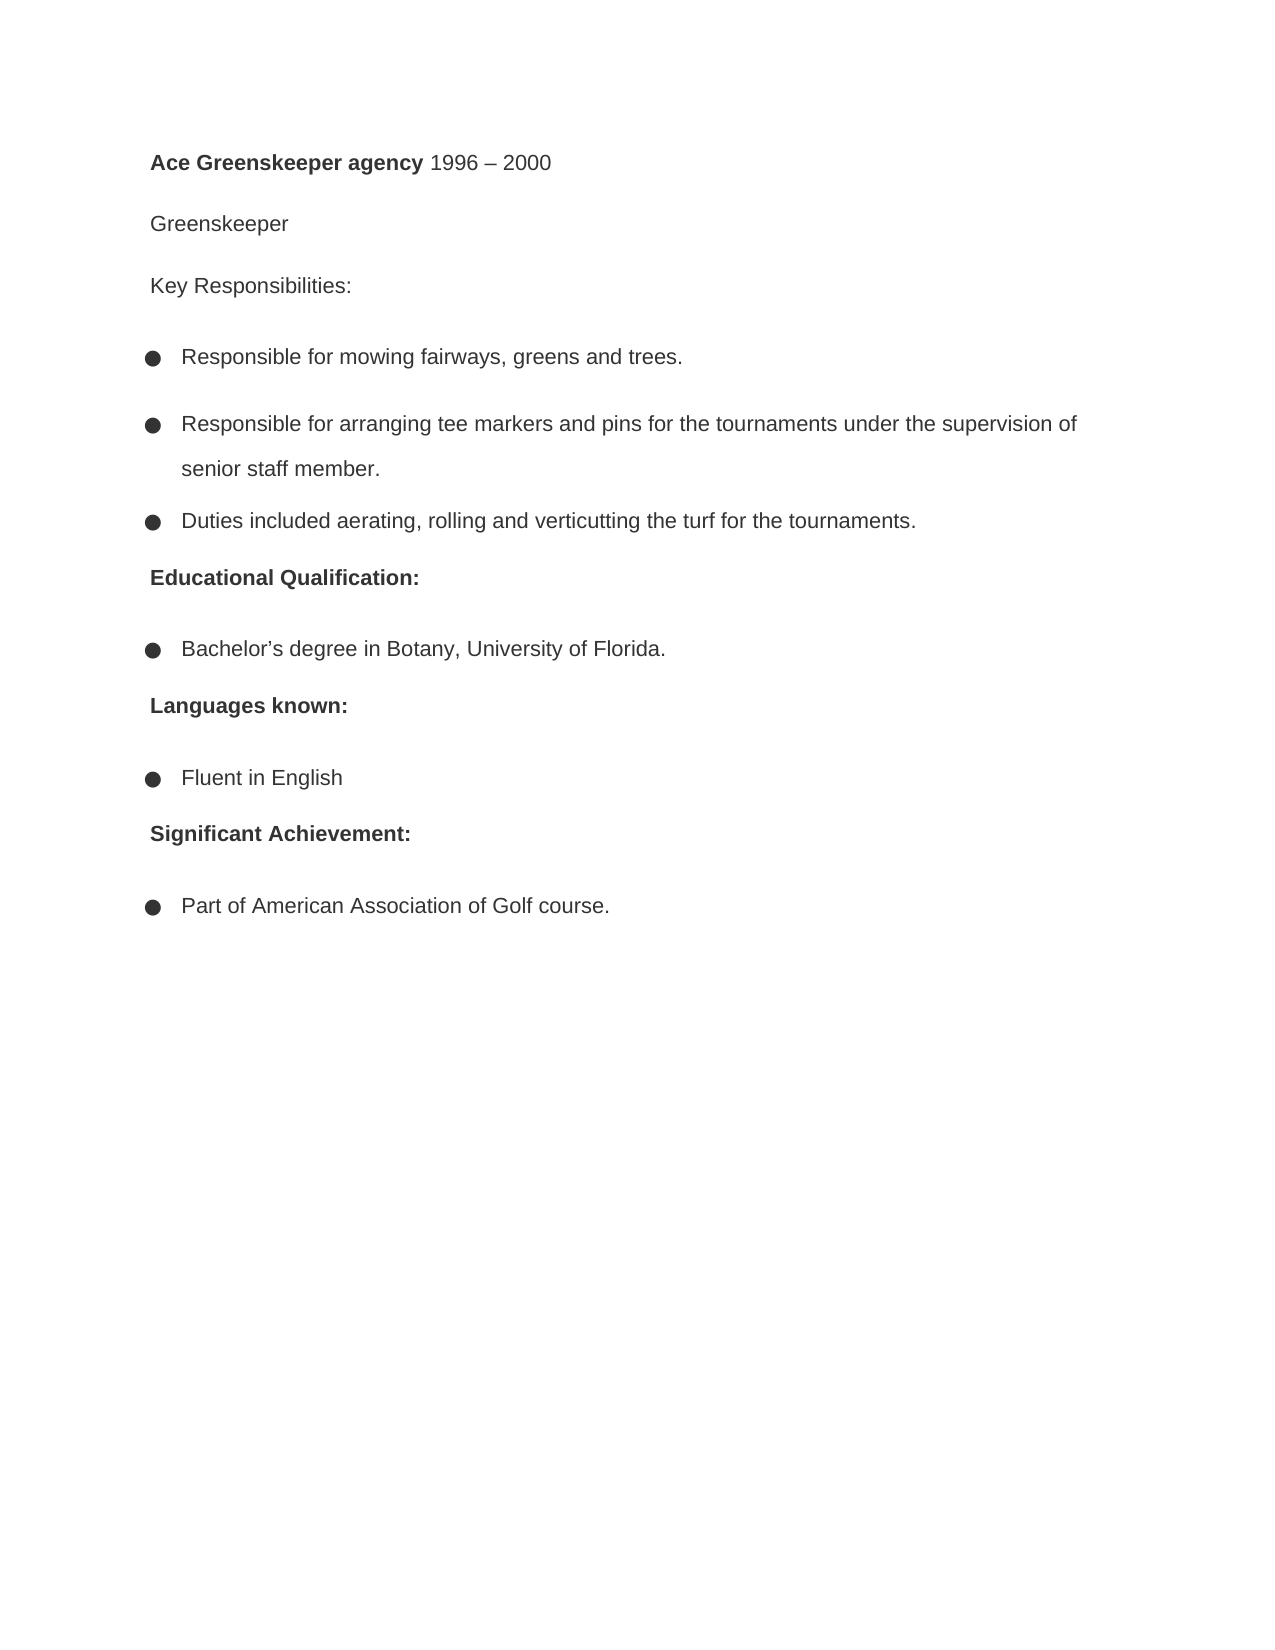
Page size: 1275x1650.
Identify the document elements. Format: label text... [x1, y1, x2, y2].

list Responsible for mowing fairways, greens and trees. [144, 334, 1125, 376]
text Ace Greenskeeper agency 1996 – 2000 [150, 150, 1125, 175]
text Greenskeeper [150, 211, 1125, 236]
text Educational Qualification: [150, 564, 1125, 589]
list Fluent in English [144, 754, 1125, 797]
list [144, 401, 1125, 481]
list Duties included aerating, rolling and verticutting the turf for the tournaments. [144, 497, 1125, 540]
text Significant Achievement: [150, 821, 1125, 846]
list Part of American Association of Golf course. [144, 882, 1125, 925]
text Languages known: [150, 693, 1125, 718]
list Bachelor’s degree in Botany, University of Florida. [144, 626, 1125, 668]
text Key Responsibilities: [150, 272, 1125, 298]
